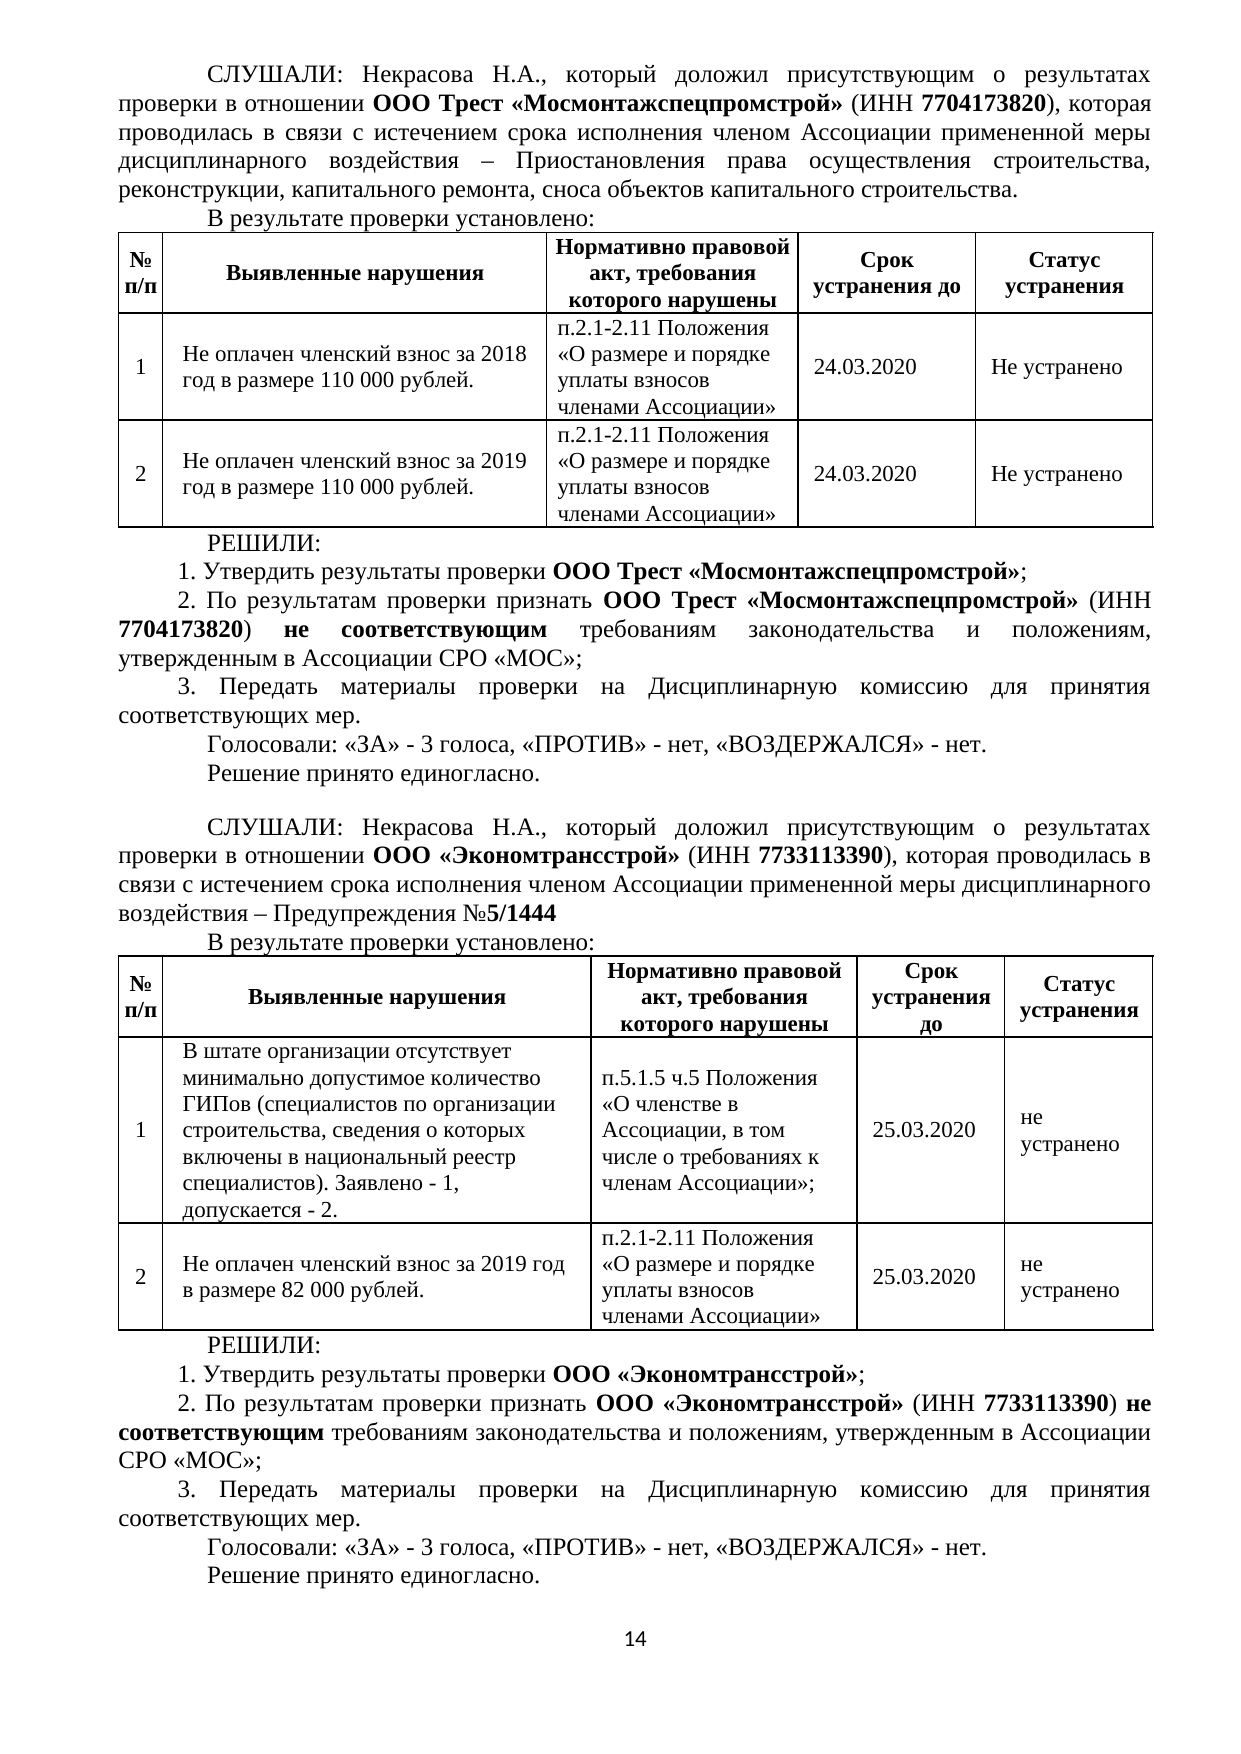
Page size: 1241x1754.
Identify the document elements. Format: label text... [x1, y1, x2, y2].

table_header № п/п [119, 233, 162, 312]
table_cell Не оплачен членский взнос за 2019 год в размере 82 000 рублей. [163, 1224, 590, 1329]
text Голосовали: «ЗА» - 3 голоса, «ПРОТИВ» - нет, «ВОЗДЕРЖАЛСЯ» - нет. [118, 1532, 1152, 1561]
table_header Статус устранения [976, 233, 1152, 312]
table_cell п.5.1.5 ч.5 Положения «О членстве в Ассоциации, в том числе о требованиях к членам Ассоциации»; [592, 1038, 856, 1222]
table_header Нормативно правовой акт, требования которого нарушены [592, 957, 856, 1036]
table_header Срок устранения до [799, 233, 975, 312]
table_cell 1 [119, 314, 162, 419]
table_header Статус устранения [1005, 957, 1152, 1036]
text СЛУШАЛИ: Некрасова Н.А., который доложил присутствующим о результатах проверки в отношении (ИНН ), которая проводилась в связи с истечением срока исполнения членом Ассоциации примененной меры дисциплинарного воздействия – Приостановления права осуществления строительства, реконструкции, капитального ремонта, сноса объектов капитального строительства. [118, 59, 1152, 203]
text Решение принято единогласно. [133, 758, 1152, 786]
text 2. По результатам проверки признать (ИНН ) не соответствующим требованиям законодательства и положениям, утвержденным в Ассоциации СРО «МОС»; [118, 585, 1152, 671]
table_cell не устранено [1005, 1224, 1152, 1329]
table_cell Не оплачен членский взнос за 2018 год в размере 110 000 рублей. [163, 314, 546, 419]
table_cell Не оплачен членский взнос за 2019 год в размере 110 000 рублей. [163, 421, 546, 526]
table_cell 24.03.2020 [799, 421, 975, 526]
table_cell п.2.1-2.11 Положения «О размере и порядке уплаты взносов членами Ассоциации» [592, 1224, 856, 1329]
table_header Выявленные нарушения [163, 957, 590, 1036]
table_cell 2 [119, 1224, 162, 1329]
table_cell [976, 314, 1152, 419]
text В результате проверки установлено: [118, 203, 1152, 232]
table_cell 24.03.2020 [799, 314, 975, 419]
text Голосовали: «ЗА» - 3 голоса, «ПРОТИВ» - нет, «ВОЗДЕРЖАЛСЯ» - нет. [118, 729, 1152, 758]
table_header Выявленные нарушения [163, 233, 546, 312]
table_cell 1 [119, 1038, 162, 1222]
table_cell Не устранено [976, 421, 1152, 526]
text РЕШИЛИ: [118, 1331, 1152, 1359]
text СЛУШАЛИ: Некрасова Н.А., который доложил присутствующим о результатах проверки в отношении (ИНН ), которая проводилась в связи с истечением срока исполнения членом Ассоциации примененной меры дисциплинарного воздействия – Предупреждения № [118, 812, 1152, 927]
text 1. Утвердить результаты проверки ; [118, 1359, 1152, 1388]
text 1. Утвердить результаты проверки ; [118, 556, 1152, 585]
text 3. Передать материалы проверки на Дисциплинарную комиссию для принятия соответствующих мер. [118, 671, 1152, 729]
text В результате проверки установлено: [118, 927, 1152, 955]
table_cell п.2.1-2.11 Положения «О размере и порядке уплаты взносов членами Ассоциации» [547, 421, 797, 526]
table_cell п.2.1-2.11 Положения «О размере и порядке уплаты взносов членами Ассоциации» [547, 314, 797, 419]
table_header № п/п [119, 957, 162, 1036]
table_cell В штате организации отсутствует минимально допустимое количество ГИПов (специалистов по организации строительства, сведения о которых включены в национальный реестр специалистов). Заявлено - 1, допускается - 2. [163, 1038, 590, 1222]
text 2. По результатам проверки признать (ИНН ) не соответствующим требованиям законодательства и положениям, утвержденным в Ассоциации СРО «МОС»; [118, 1388, 1152, 1474]
table_header Нормативно правовой акт, требования которого нарушены [547, 233, 797, 312]
text Решение принято единогласно. [133, 1561, 1152, 1589]
text 3. Передать материалы проверки на Дисциплинарную комиссию для принятия соответствующих мер. [118, 1474, 1152, 1532]
table_cell 25.03.2020 [858, 1038, 1004, 1222]
text РЕШИЛИ: [118, 528, 1152, 556]
table_cell 2 [119, 421, 162, 526]
table_cell [1005, 1038, 1152, 1222]
table_cell 25.03.2020 [858, 1224, 1004, 1329]
table_header Срок устранения до [858, 957, 1004, 1036]
